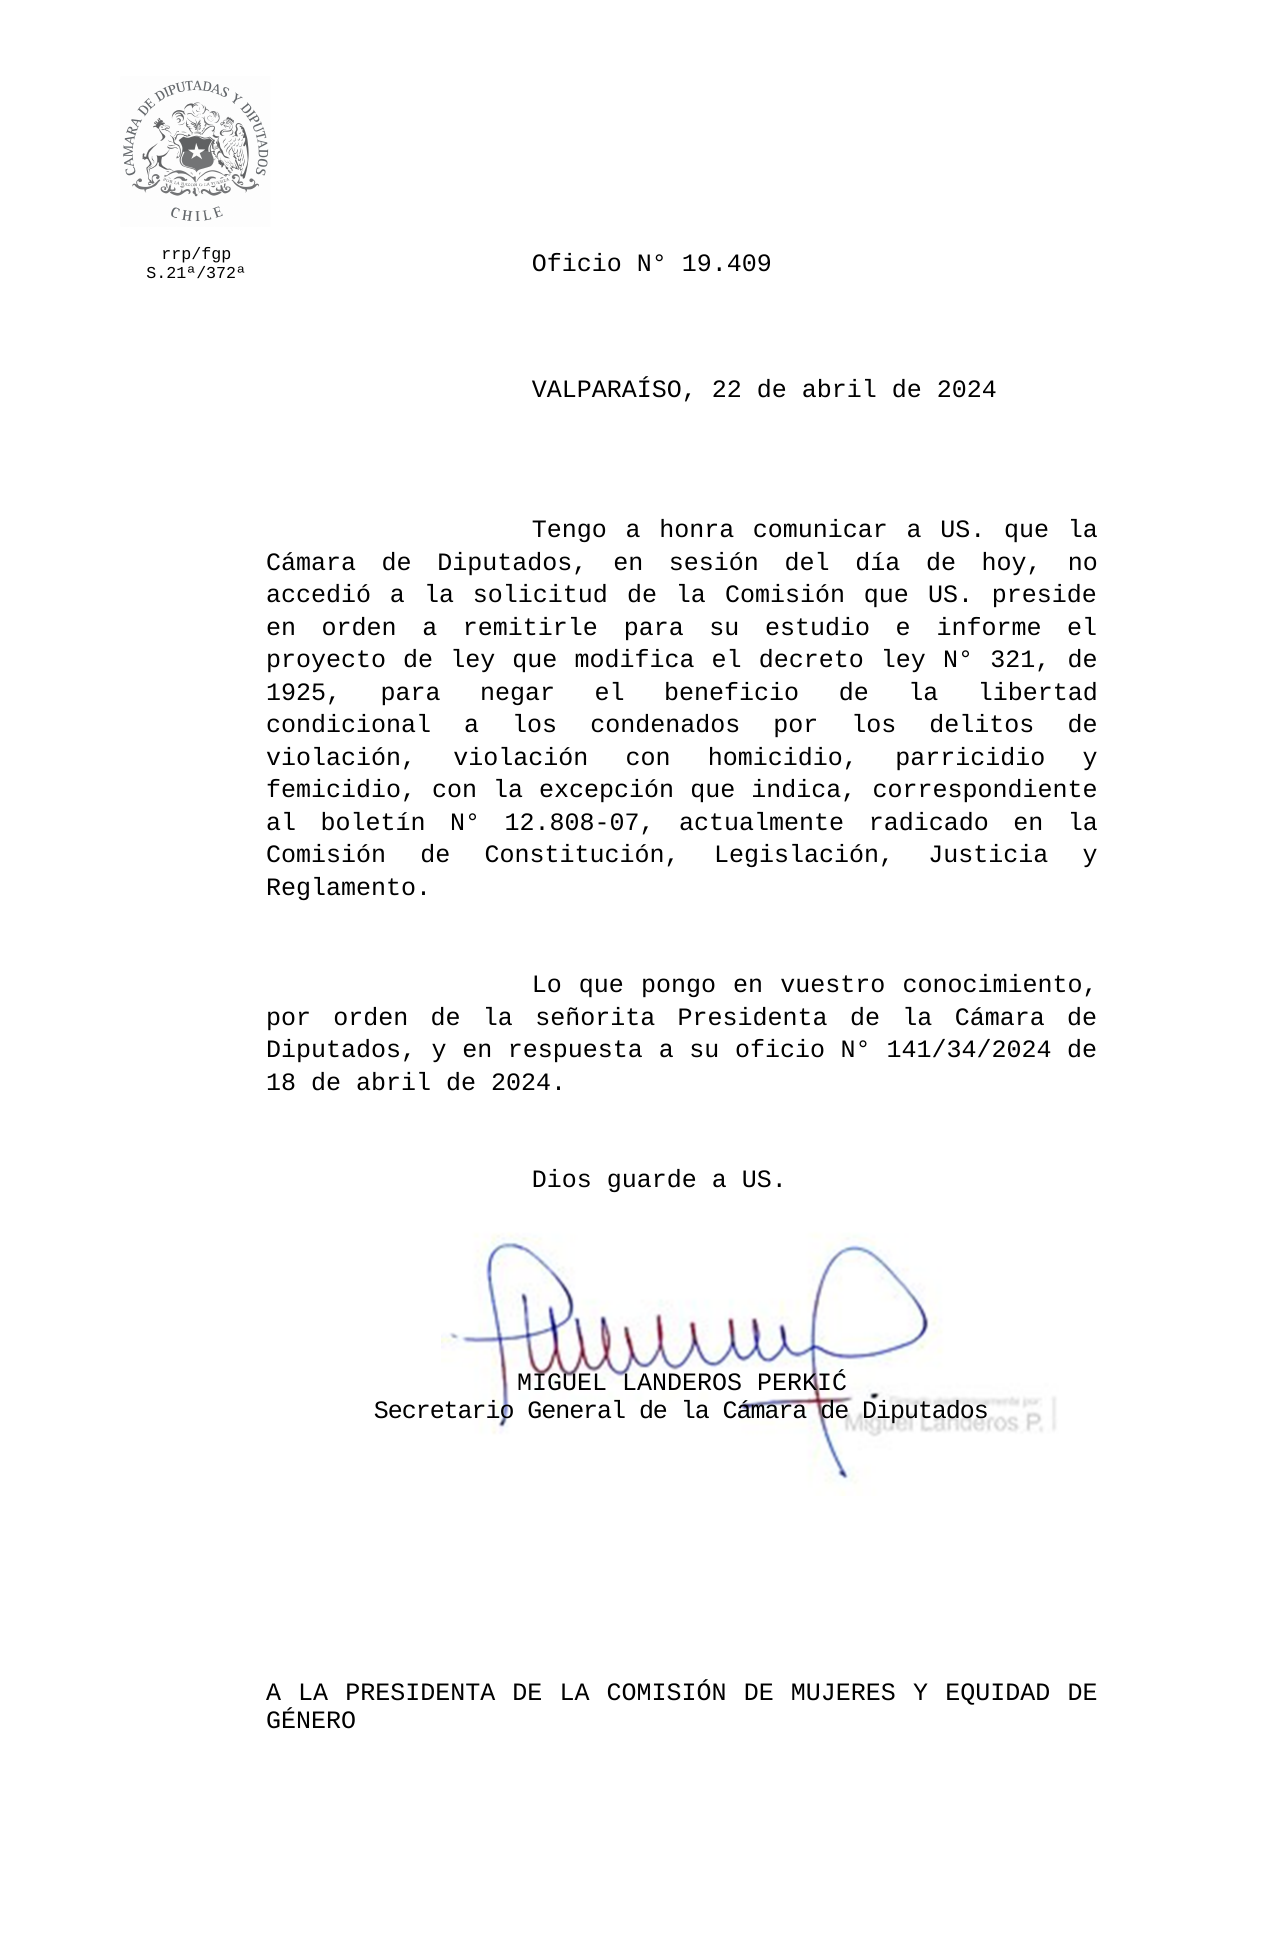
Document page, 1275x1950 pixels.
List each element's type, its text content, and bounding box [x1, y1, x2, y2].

text Secretario General de la Cámara de Diputados [266, 1398, 1098, 1426]
text VALPARAÍSO, 22 de abril de 2024 [266, 377, 1098, 405]
picture [441, 1426, 1064, 1496]
picture [441, 1200, 1064, 1369]
text Oficio N° 19.409 [266, 251, 1098, 279]
text MIGUEL LANDEROS PERKIĆ [266, 1369, 1098, 1398]
text Tengo a honra comunicar a US. que la Cámara de Diputados, en sesión del día de hoy, no accedió a la solicitud de la Comisión que US. preside en orden a remitirle para su estudio e informe el proyecto de ley que modifica el decreto ley N° 321, de 1925, para negar el beneficio de la libertad condicional a los condenados por los delitos de violación, violación con homicidio, parricidio y femicidio, con la excepción que indica, correspondiente al boletín N° 12.808-07, actualmente radicado en la Comisión de Constitución, Legislación, Justicia y Reglamento. [266, 517, 1098, 903]
text Lo que pongo en vuestro conocimiento, por orden de la señorita Presidenta de la Cámara de Diputados, y en respuesta a su oficio N° 141/34/2024 de 18 de abril de 2024. [266, 972, 1098, 1098]
text Dios guarde a US. [266, 1167, 1098, 1195]
picture [120, 76, 271, 227]
